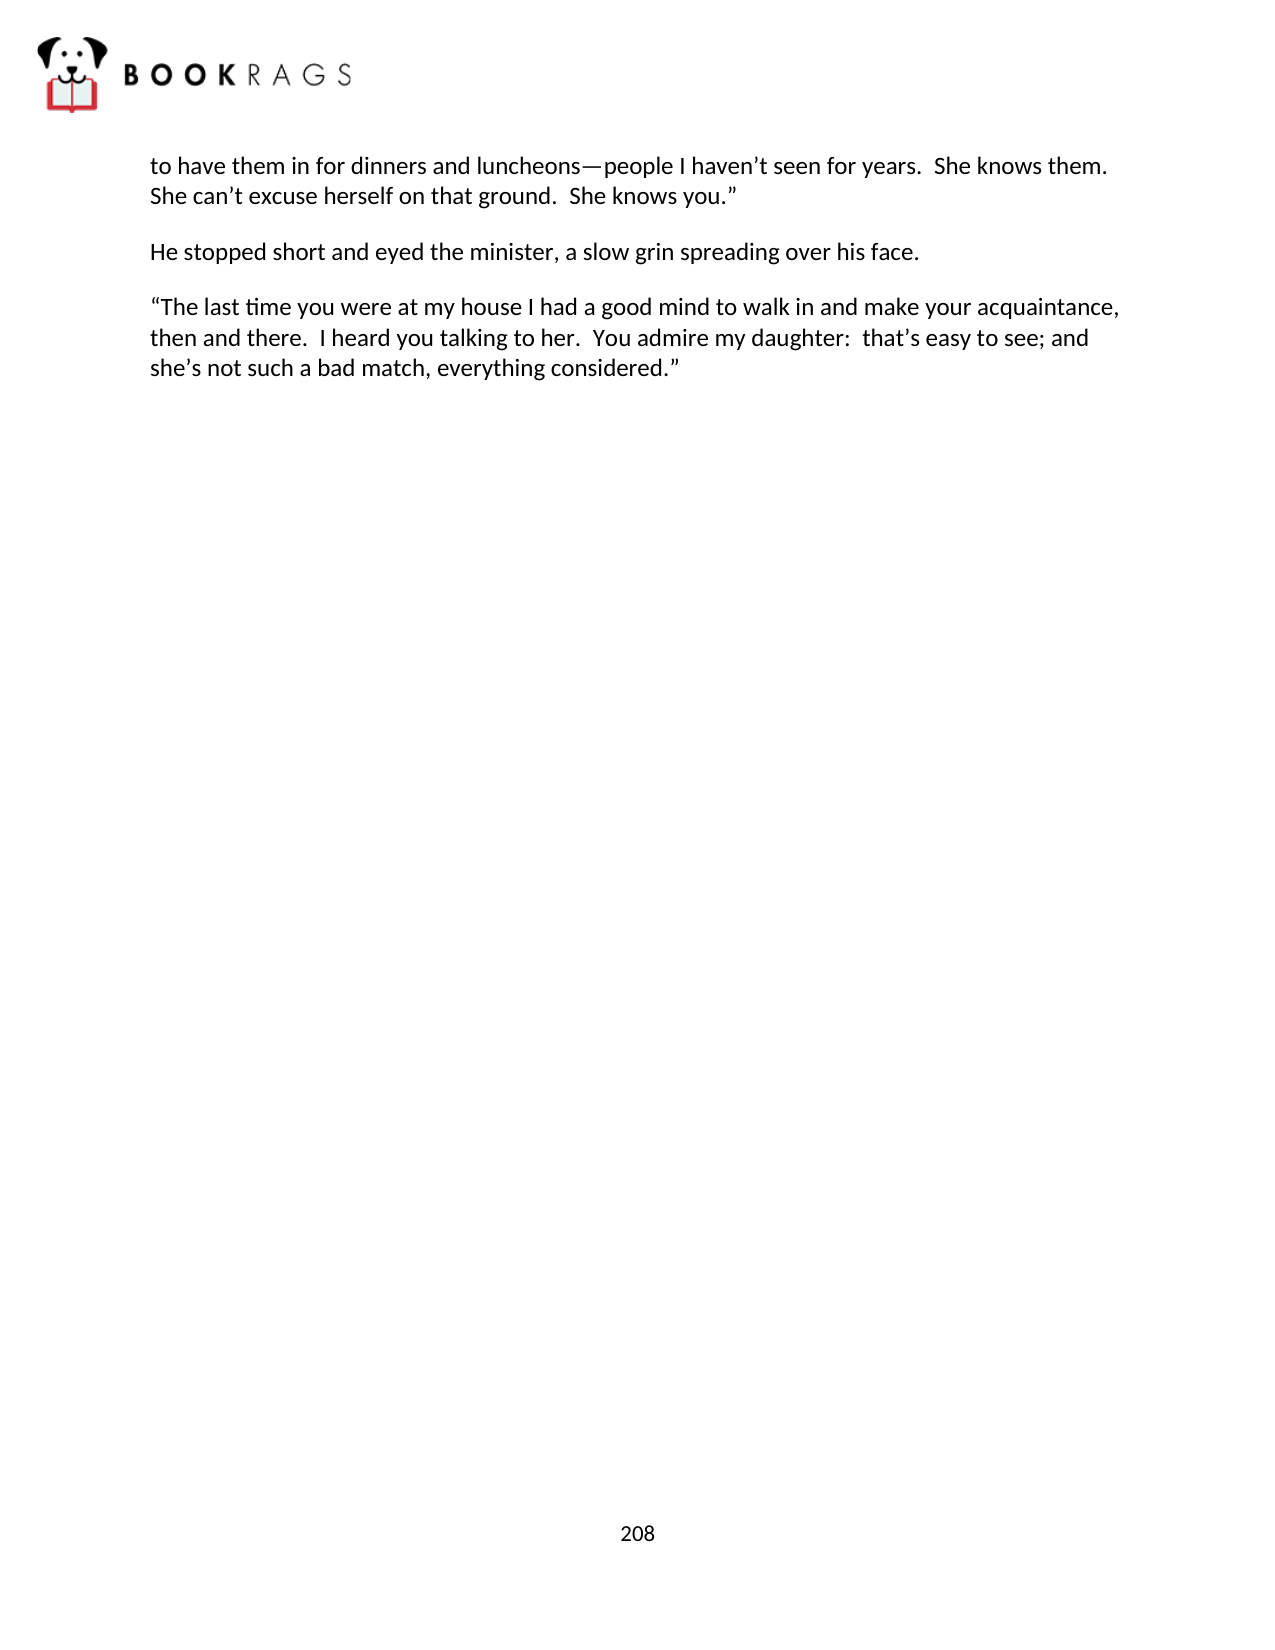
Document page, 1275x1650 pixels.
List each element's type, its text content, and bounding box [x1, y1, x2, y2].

text “The last time you were at my house I had a good mind to walk in and make your acquaintance, then and there. I heard you talking to her. You admire my daughter: that’s easy to see; and she’s not such a bad match, everything considered.” [150, 292, 1125, 383]
text He stopped short and eyed the minister, a slow grin spreading over his face. [150, 236, 1125, 267]
picture [37, 37, 351, 113]
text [150, 150, 1125, 211]
